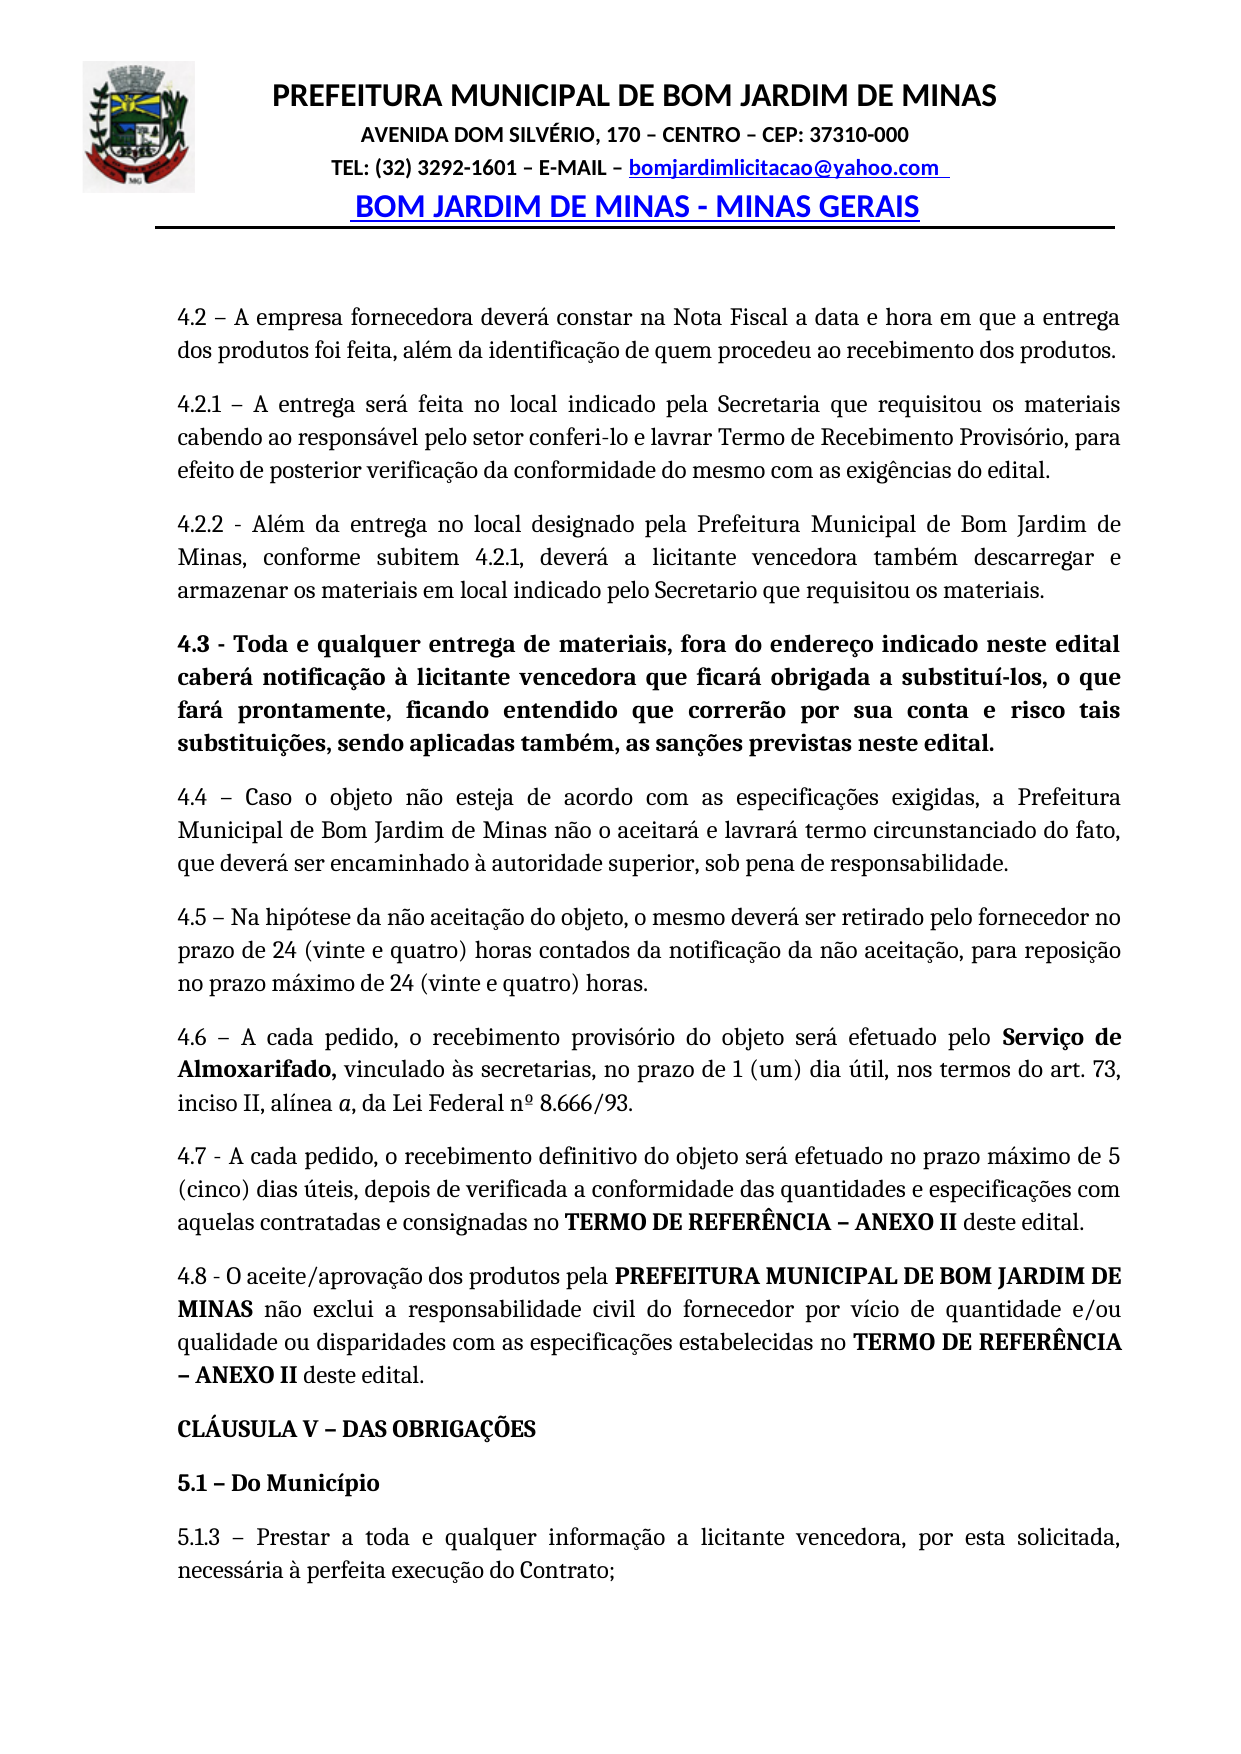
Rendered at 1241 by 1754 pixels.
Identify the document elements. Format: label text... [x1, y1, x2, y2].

text 4.7 - A cada pedido, o recebimento definitivo do objeto será efetuado no prazo máximo de 5 (cinco) dias úteis, depois de verificada a conformidade das quantidades e especificações com aquelas contratadas e consignadas no TERMO DE REFERÊNCIA – ANEXO II deste edital. [177, 1142, 1122, 1237]
text 4.5 – Na hipótese da não aceitação do objeto, o mesmo deverá ser retirado pelo fornecedor no prazo de 24 (vinte e quatro) horas contados da notificação da não aceitação, para reposição no prazo máximo de 24 (vinte e quatro) horas. [177, 902, 1122, 997]
text 4.2 – A empresa fornecedora deverá constar na Nota Fiscal a data e hora em que a entrega dos produtos foi feita, além da identificação de quem procedeu ao recebimento dos produtos. [177, 303, 1122, 365]
text 5.1 – Do Município [177, 1469, 1122, 1498]
text 4.8 - O aceite/aprovação dos produtos pela PREFEITURA MUNICIPAL DE BOM JARDIM DE MINAS não exclui a responsabilidade civil do fornecedor por vício de quantidade e/ou qualidade ou disparidades com as especificações estabelecidas no TERMO DE REFERÊNCIA – ANEXO II deste edital. [177, 1262, 1122, 1390]
text 4.2.2 - Além da entrega no local designado pela Prefeitura Municipal de Bom Jardim de Minas, conforme subitem 4.2.1, deverá a licitante vencedora também descarregar e armazenar os materiais em local indicado pelo Secretario que requisitou os materiais. [177, 510, 1122, 604]
text 4.4 – Caso o objeto não esteja de acordo com as especificações exigidas, a Prefeitura Municipal de Bom Jardim de Minas não o aceitará e lavrará termo circunstanciado do fato, que deverá ser encaminhado à autoridade superior, sob pena de responsabilidade. [177, 783, 1122, 877]
picture [82, 61, 195, 193]
text 4.2.1 – A entrega será feita no local indicado pela Secretaria que requisitou os materiais cabendo ao responsável pelo setor conferi-lo e lavrar Termo de Recebimento Provisório, para efeito de posterior verificação da conformidade do mesmo com as exigências do edital. [177, 390, 1122, 485]
text CLÁUSULA V – DAS OBRIGAÇÕES [177, 1415, 1122, 1444]
text 5.1.3 – Prestar a toda e qualquer informação a licitante vencedora, por esta solicitada, necessária à perfeita execução do Contrato; [177, 1523, 1122, 1584]
text 4.3 - Toda e qualquer entrega de materiais, fora do endereço indicado neste edital caberá notificação à licitante vencedora que ficará obrigada a substituí-los, o que fará prontamente, ficando entendido que correrão por sua conta e risco tais substituições, sendo aplicadas também, as sanções previstas neste edital. [177, 630, 1122, 757]
text 4.6 – A cada pedido, o recebimento provisório do objeto será efetuado pelo Serviço de Almoxarifado, vinculado às secretarias, no prazo de 1 (um) dia útil, nos termos do art. 73, inciso II, alínea a, da Lei Federal nº 8.666/93. [177, 1022, 1122, 1117]
